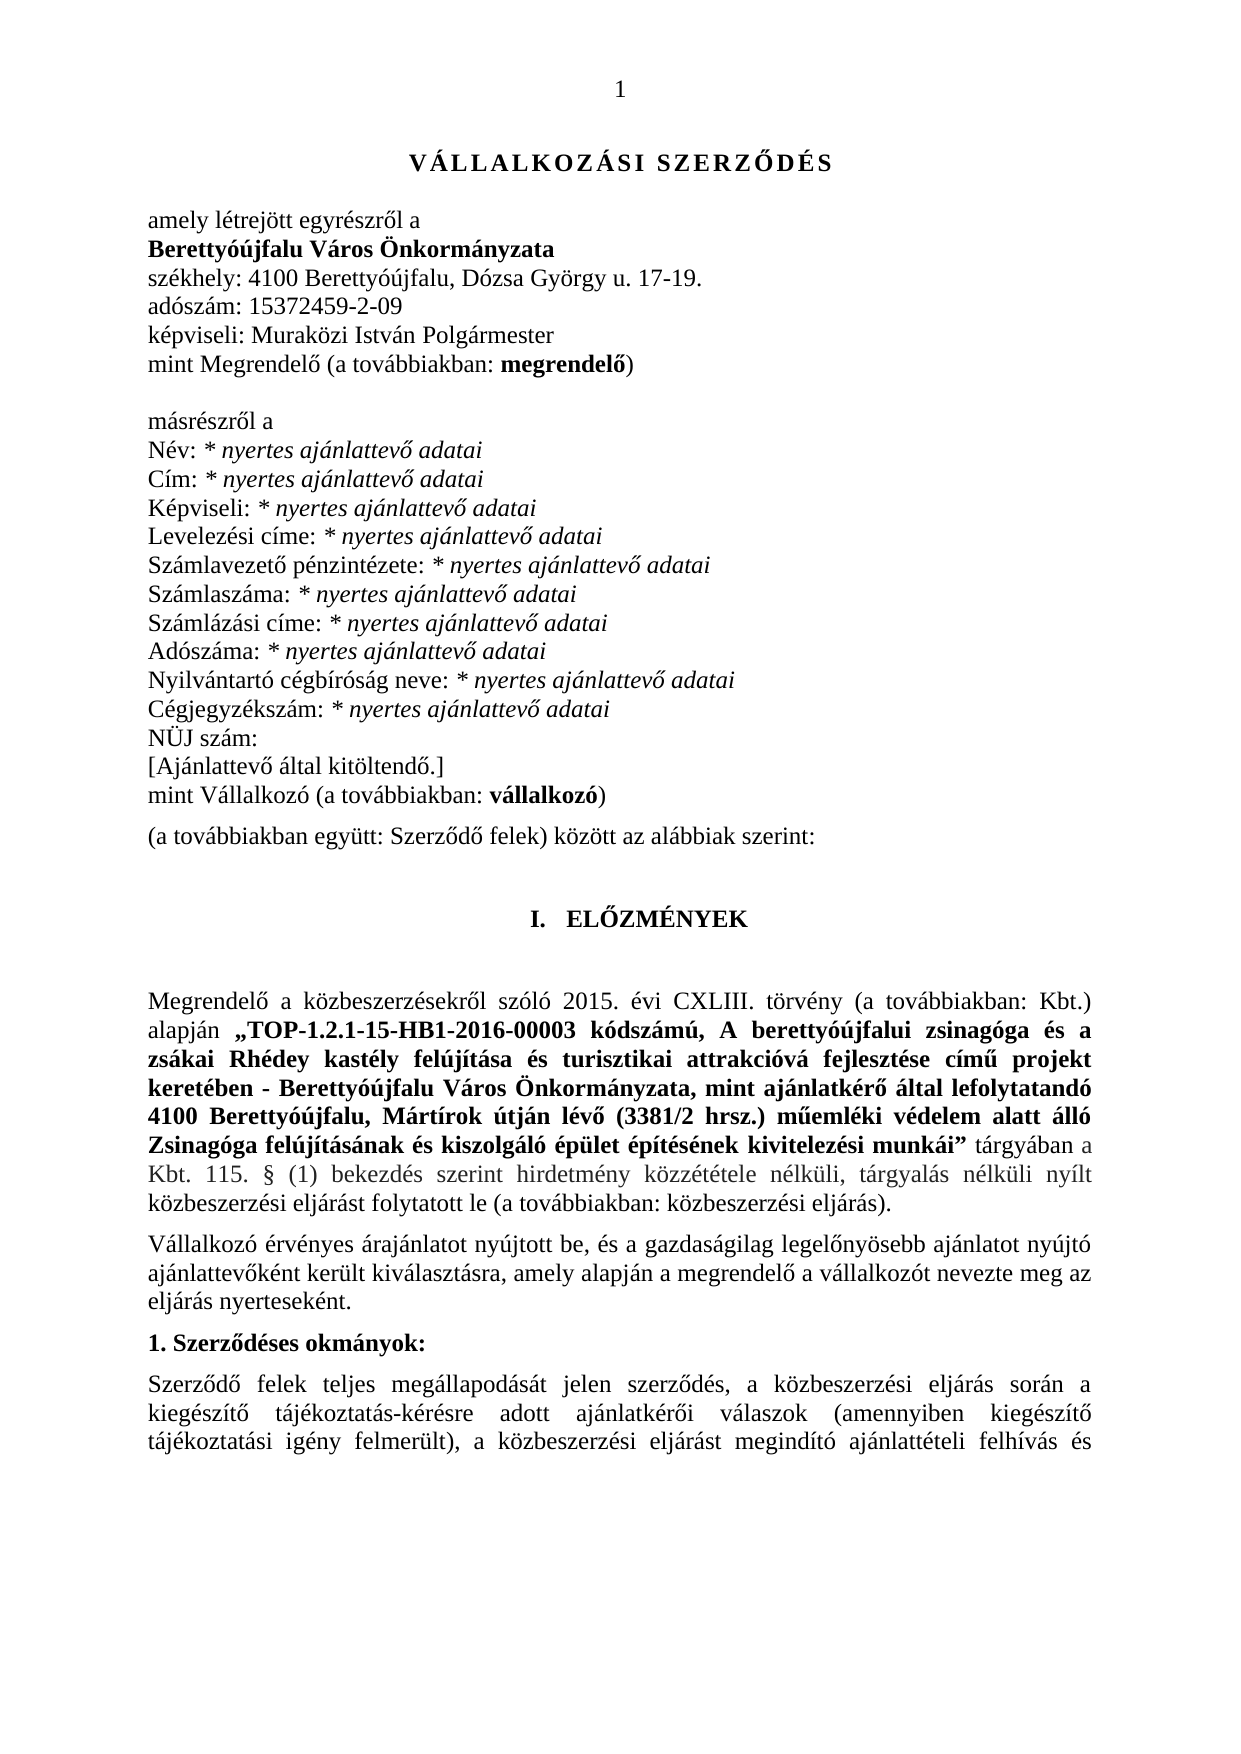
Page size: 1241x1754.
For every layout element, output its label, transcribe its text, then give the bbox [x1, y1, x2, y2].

text Vállalkozó érvényes árajánlatot nyújtott be, és a gazdaságilag legelőnyösebb ajánlatot nyújtó ajánlattevőként került kiválasztásra, amely alapján a megrendelő a vállalkozót nevezte meg az eljárás nyerteseként. [148, 1229, 1092, 1315]
text Számlaszáma: * nyertes ajánlattevő adatai [148, 579, 1092, 608]
text Név: * nyertes ajánlattevő adatai [148, 435, 1092, 464]
text NÜJ szám: [148, 723, 1092, 751]
text VÁLLALKOZÁSI SZERZŐDÉS [148, 148, 1092, 176]
text Képviseli: * nyertes ajánlattevő adatai [148, 493, 1092, 521]
text Adószáma: * nyertes ajánlattevő adatai [148, 636, 1092, 665]
text képviseli: Muraközi István Polgármester [148, 320, 1092, 349]
list ELŐZMÉNYEK [185, 904, 1092, 933]
text 1. Szerződéses okmányok: [148, 1328, 1092, 1356]
text amely létrejött egyrészről a [148, 205, 1092, 234]
text [Ajánlattevő által kitöltendő.] [148, 751, 1092, 780]
text (a továbbiakban együtt: Szerződő felek) között az alábbiak szerint: [148, 821, 1092, 850]
text Cím: * nyertes ajánlattevő adatai [148, 464, 1092, 493]
text mint Vállalkozó (a továbbiakban: vállalkozó) [148, 780, 1092, 809]
text másrészről a [148, 406, 1092, 435]
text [148, 1369, 1092, 1455]
text Cégjegyzékszám: * nyertes ajánlattevő adatai [148, 694, 1092, 723]
text Berettyóújfalu Város Önkormányzata [148, 234, 1092, 263]
text székhely: 4100 Berettyóújfalu, Dózsa György u. 17-19. [148, 263, 1092, 291]
text Nyilvántartó cégbíróság neve: * nyertes ajánlattevő adatai [148, 665, 1092, 694]
text Számlavezető pénzintézete: * nyertes ajánlattevő adatai [148, 550, 1092, 579]
text mint Megrendelő (a továbbiakban: megrendelő) [148, 349, 1092, 378]
text Megrendelő a közbeszerzésekről szóló 2015. évi CXLIII. törvény (a továbbiakban: Kbt.) alapján „TOP-1.2.1-15-HB1-2016-00003 kódszámú, A berettyóújfalui zsinagóga és a zsákai Rhédey kastély felújítása és turisztikai attrakcióvá fejlesztése című projekt keretében - Berettyóújfalu Város Önkormányzata, mint ajánlatkérő által lefolytatandó 4100 Berettyóújfalu, Mártírok útján lévő (3381/2 hrsz.) műemléki védelem alatt álló Zsinagóga felújításának és kiszolgáló épület építésének kivitelezési munkái” tárgyában a Kbt. 115. § (1) bekezdés szerint hirdetmény közzététele nélküli, tárgyalás nélküli nyílt közbeszerzési eljárást folytatott le (a továbbiakban: közbeszerzési eljárás). [148, 986, 1092, 1159]
text Levelezési címe: * nyertes ajánlattevő adatai [148, 521, 1092, 550]
text adószám: 15372459-2-09 [148, 291, 1092, 320]
text Számlázási címe: * nyertes ajánlattevő adatai [148, 608, 1092, 636]
